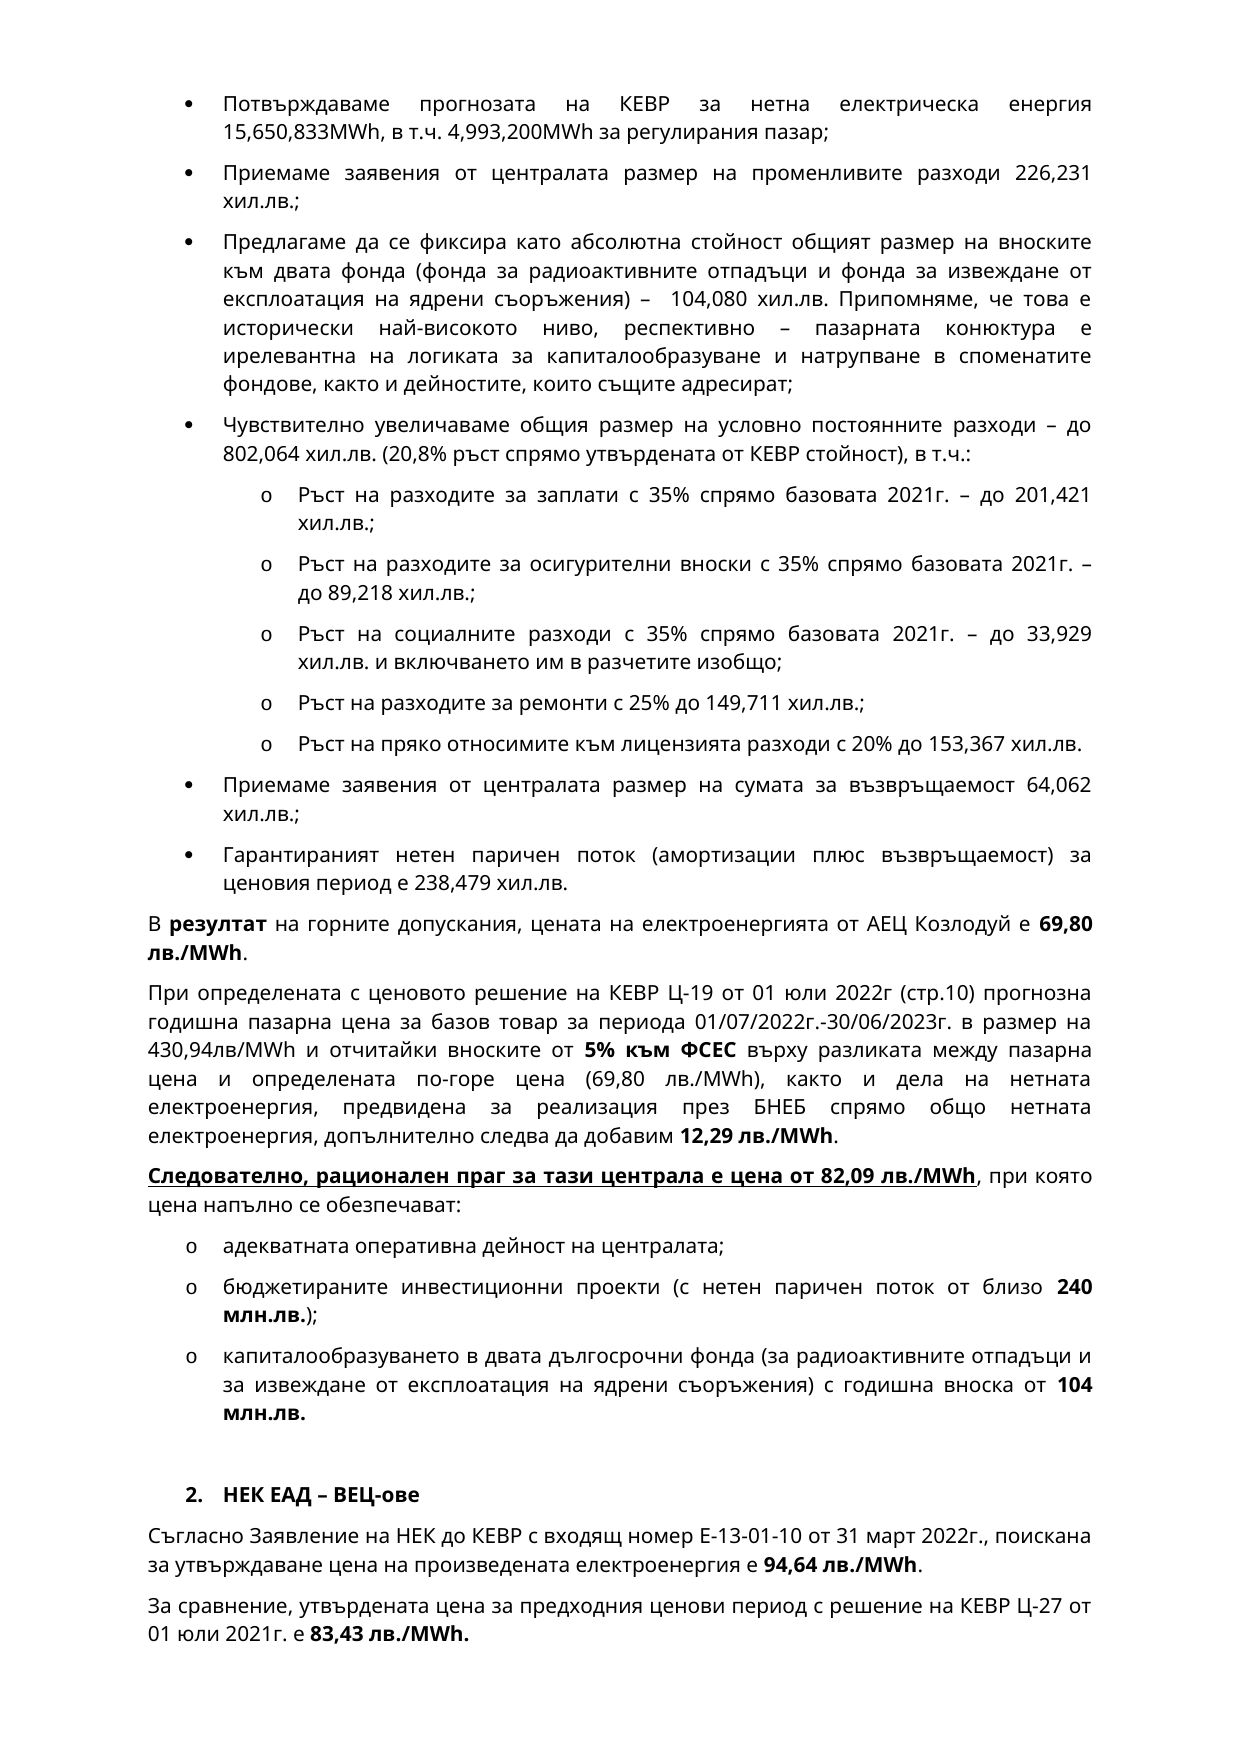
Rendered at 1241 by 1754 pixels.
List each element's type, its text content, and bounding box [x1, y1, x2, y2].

list Гарантираният нетен паричен поток (амортизации плюс възвръщаемост) за ценовия период е 238,479 хил.лв. [185, 840, 1093, 897]
list Ръст на социалните разходи с 35% спрямо базовата 2021г. – до 33,929 хил.лв. и включването им в разчетите изобщо; [260, 619, 1093, 676]
list Приемаме заявения от централата размер на сумата за възвръщаемост 64,062 хил.лв.; [185, 770, 1093, 827]
list Ръст на разходите за ремонти с 25% до 149,711 хил.лв.; [260, 688, 1093, 717]
text Следователно, рационален праг за тази централа е цена от 82,09 лв./MWh, при която цена напълно се обезпечават: [148, 1162, 1093, 1218]
list Предлагаме да се фиксира като абсолютна стойност общият размер на вноските към двата фонда (фонда за радиоактивните отпадъци и фонда за извеждане от експлоатация на ядрени съоръжения) – 104,080 хил.лв. Припомняме, че това е исторически най-високото ниво, респективно – пазарната конюктура е ирелевантна на логиката за капиталообразуване и натрупване в споменатите фондове, както и дейностите, които същите адресират; [185, 227, 1093, 398]
list Приемаме заявения от централата размер на променливите разходи 226,231 хил.лв.; [185, 158, 1093, 215]
list бюджетираните инвестиционни проекти (с нетен паричен поток от близо 240 млн.лв.); [185, 1272, 1093, 1329]
list Ръст на разходите за заплати с 35% спрямо базовата 2021г. – до 201,421 хил.лв.; [260, 480, 1093, 537]
list Чувствително увеличаваме общия размер на условно постоянните разходи – до 802,064 хил.лв. (20,8% ръст спрямо утвърдената от КЕВР стойност), в т.ч.: [185, 411, 1093, 467]
list Потвърждаваме прогнозата на КЕВР за нетна електрическа енергия 15,650,833MWh, в т.ч. 4,993,200MWh за регулирания пазар; [185, 89, 1093, 146]
list капиталообразуването в двата дългосрочни фонда (за радиоактивните отпадъци и за извеждане от експлоатация на ядрени съоръжения) с годишна вноска от 104 млн.лв. [185, 1342, 1093, 1427]
text В резултат на горните допускания, цената на електроенергията от АЕЦ Козлодуй е 69,80 лв./MWh. [148, 909, 1093, 966]
list адекватната оперативна дейност на централата; [185, 1231, 1093, 1259]
list НЕК ЕАД – ВЕЦ-ове [185, 1480, 1093, 1509]
list Ръст на пряко относимите към лицензията разходи с 20% до 153,367 хил.лв. [260, 729, 1093, 758]
text За сравнение, утвърдената цена за предходния ценови период с решение на КЕВР Ц-27 от 01 юли 2021г. е 83,43 лв./MWh. [148, 1591, 1093, 1648]
list Ръст на разходите за осигурителни вноски с 35% спрямо базовата 2021г. – до 89,218 хил.лв.; [260, 549, 1093, 606]
text Съгласно Заявление на НЕК до КЕВР с входящ номер Е-13-01-10 от 31 март 2022г., поискана за утвърждаване цена на произведената електроенергия е 94,64 лв./MWh. [148, 1521, 1093, 1578]
text При определената с ценовото решение на КЕВР Ц-19 от 01 юли 2022г (стр.10) прогнозна годишна пазарна цена за базов товар за периода 01/07/2022г.-30/06/2023г. в размер на 430,94лв/MWh и отчитайки вноските от 5% към ФСЕС върху разликата между пазарна цена и определената по-горе цена (69,80 лв./MWh), както и дела на нетната електроенергия, предвидена за реализация през БНЕБ спрямо общо нетната електроенергия, допълнително следва да добавим 12,29 лв./MWh. [148, 978, 1093, 1149]
